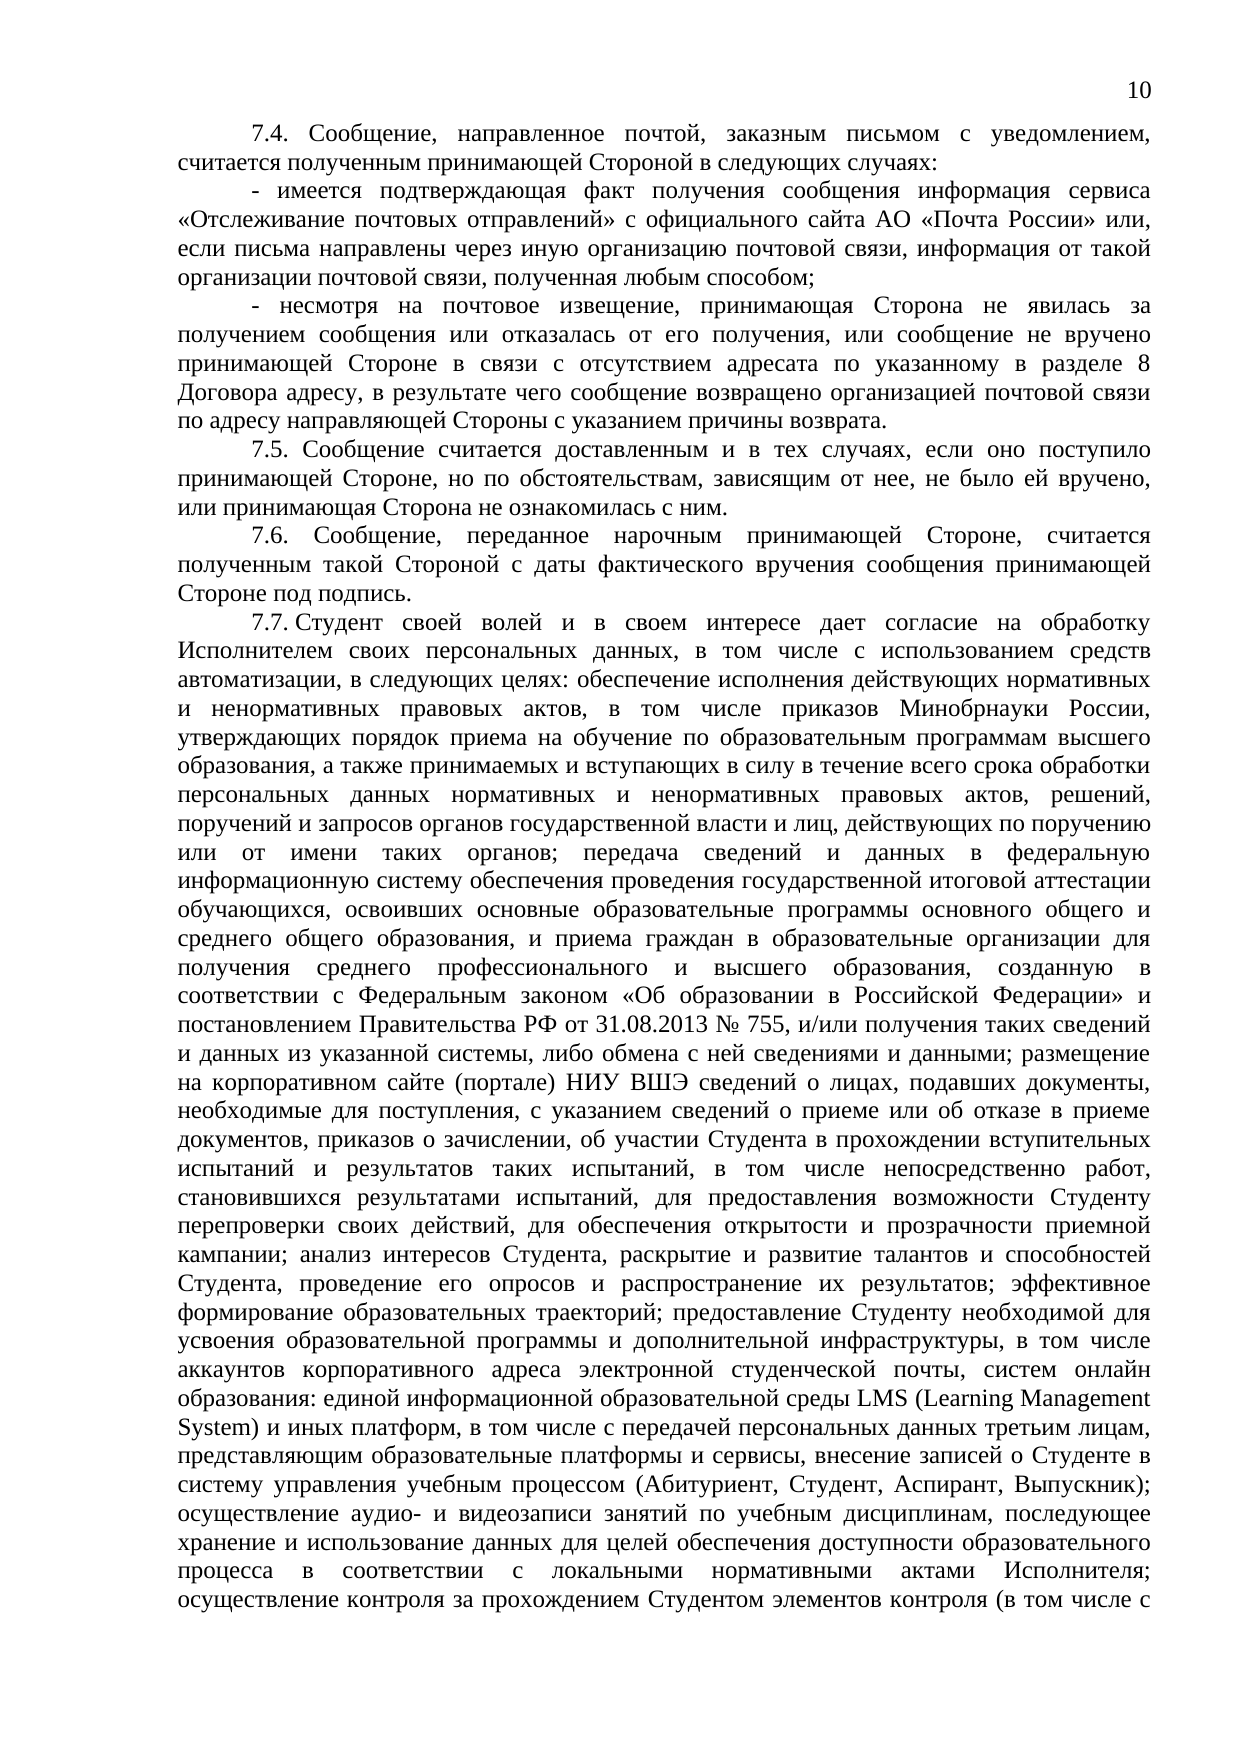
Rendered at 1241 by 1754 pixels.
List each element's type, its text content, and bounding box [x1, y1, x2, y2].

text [177, 607, 1152, 1613]
text 7.6. Сообщение, переданное нарочным принимающей Стороне, считается полученным такой Стороной с даты фактического вручения сообщения принимающей Стороне под подпись. [177, 521, 1152, 607]
text 7.4. Сообщение, направленное почтой, заказным письмом с уведомлением, считается полученным принимающей Стороной в следующих случаях: [177, 118, 1152, 176]
text 7.5. Сообщение считается доставленным и в тех случаях, если оно поступило принимающей Стороне, но по обстоятельствам, зависящим от нее, не было ей вручено, или принимающая Сторона не ознакомилась с ним. [177, 434, 1152, 521]
text - несмотря на почтовое извещение, принимающая Сторона не явилась за получением сообщения или отказалась от его получения, или сообщение не вручено принимающей Стороне в связи с отсутствием адресата по указанному в разделе 8 Договора адресу, в результате чего сообщение возвращено организацией почтовой связи по адресу направляющей Стороны с указанием причины возврата. [177, 291, 1152, 434]
text - имеется подтверждающая факт получения сообщения информация сервиса «Отслеживание почтовых отправлений» с официального сайта АО «Почта России» или, если письма направлены через иную организацию почтовой связи, информация от такой организации почтовой связи, полученная любым способом; [177, 176, 1152, 291]
